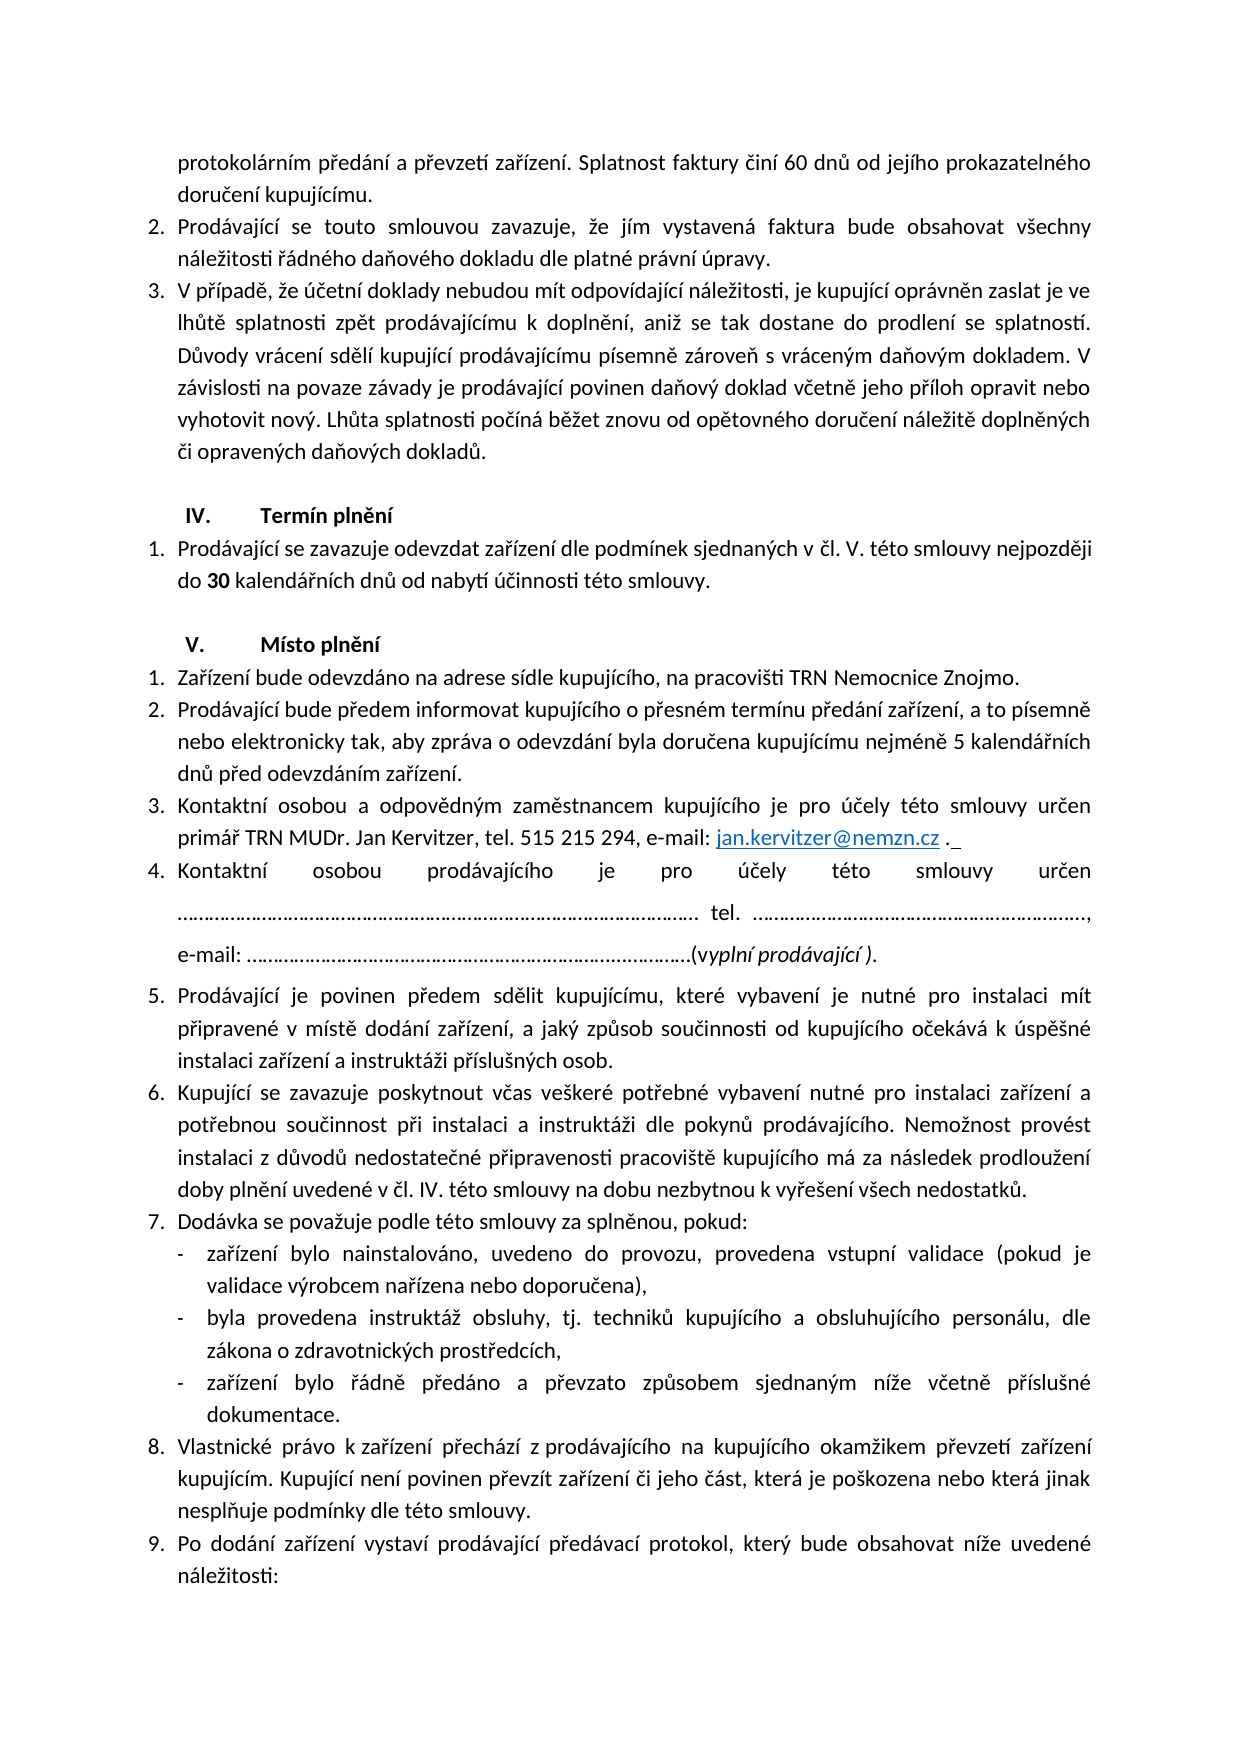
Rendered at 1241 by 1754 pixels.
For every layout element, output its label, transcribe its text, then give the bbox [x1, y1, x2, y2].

list Po dodání zařízení vystaví prodávající předávací protokol, který bude obsahovat níže uvedené náležitosti: [148, 1529, 1093, 1589]
list Místo plnění [185, 630, 1093, 658]
list byla provedena instruktáž obsluhy, tj. techniků kupujícího a obsluhujícího personálu, dle zákona o zdravotnických prostředcích, [177, 1303, 1093, 1364]
list Vlastnické právo k zařízení přechází z prodávajícího na kupujícího okamžikem převzetí zařízení kupujícím. Kupující není povinen převzít zařízení či jeho část, která je poškozena nebo která jinak nesplňuje podmínky dle této smlouvy. [148, 1432, 1093, 1525]
list Prodávající bude předem informovat kupujícího o přesném termínu předání zařízení, a to písemně nebo elektronicky tak, aby zpráva o odevzdání byla doručena kupujícímu nejméně 5 kalendářních dnů před odevzdáním zařízení. [148, 695, 1093, 787]
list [148, 148, 1093, 208]
list Termín plnění [185, 502, 1093, 530]
list zařízení bylo nainstalováno, uvedeno do provozu, provedena vstupní validace (pokud je validace výrobcem nařízena nebo doporučena), [177, 1239, 1093, 1299]
list Dodávka se považuje podle této smlouvy za splněnou, pokud: [148, 1207, 1093, 1235]
list Prodávající se zavazuje odevzdat zařízení dle podmínek sjednaných v čl. V. této smlouvy nejpozději do 30 kalendářních dnů od nabytí účinnosti této smlouvy. [148, 534, 1093, 594]
list Zařízení bude odevzdáno na adrese sídle kupujícího, na pracovišti TRN Nemocnice Znojmo. [148, 663, 1093, 691]
list Kontaktní osobou a odpovědným zaměstnancem kupujícího je pro účely této smlouvy určen primář TRN MUDr. Jan Kervitzer, tel. 515 215 294, e-mail: jan.kervitzer@nemzn.cz . [148, 791, 1093, 852]
list Prodávající se touto smlouvou zavazuje, že jím vystavená faktura bude obsahovat všechny náležitosti řádného daňového dokladu dle platné právní úpravy. [148, 212, 1093, 272]
list Kupující se zavazuje poskytnout včas veškeré potřebné vybavení nutné pro instalaci zařízení a potřebnou součinnost při instalaci a instruktáži dle pokynů prodávajícího. Nemožnost provést instalaci z důvodů nedostatečné připravenosti pracoviště kupujícího má za následek prodloužení doby plnění uvedené v čl. IV. této smlouvy na dobu nezbytnou k vyřešení všech nedostatků. [148, 1078, 1093, 1203]
list zařízení bylo řádně předáno a převzato způsobem sjednaným níže včetně příslušné dokumentace. [177, 1368, 1093, 1428]
list V případě, že účetní doklady nebudou mít odpovídající náležitosti, je kupující oprávněn zaslat je ve lhůtě splatnosti zpět prodávajícímu k doplnění, aniž se tak dostane do prodlení se splatností. Důvody vrácení sdělí kupující prodávajícímu písemně zároveň s vráceným daňovým dokladem. V závislosti na povaze závady je prodávající povinen daňový doklad včetně jeho příloh opravit nebo vyhotovit nový. Lhůta splatnosti počíná běžet znovu od opětovného doručení náležitě doplněných či opravených daňových dokladů. [148, 276, 1093, 465]
list Prodávající je povinen předem sdělit kupujícímu, které vybavení je nutné pro instalaci mít připravené v místě dodání zařízení, a jaký způsob součinnosti od kupujícího očekává k úspěšné instalaci zařízení a instruktáži příslušných osob. [148, 982, 1093, 1074]
list Kontaktní osobou prodávajícího je pro účely této smlouvy určen ……………………………………………………………………………………… tel. ……………………………………………………..., e-mail: ……………………………………………………………...…………(vyplní prodávající ). [148, 856, 1093, 968]
